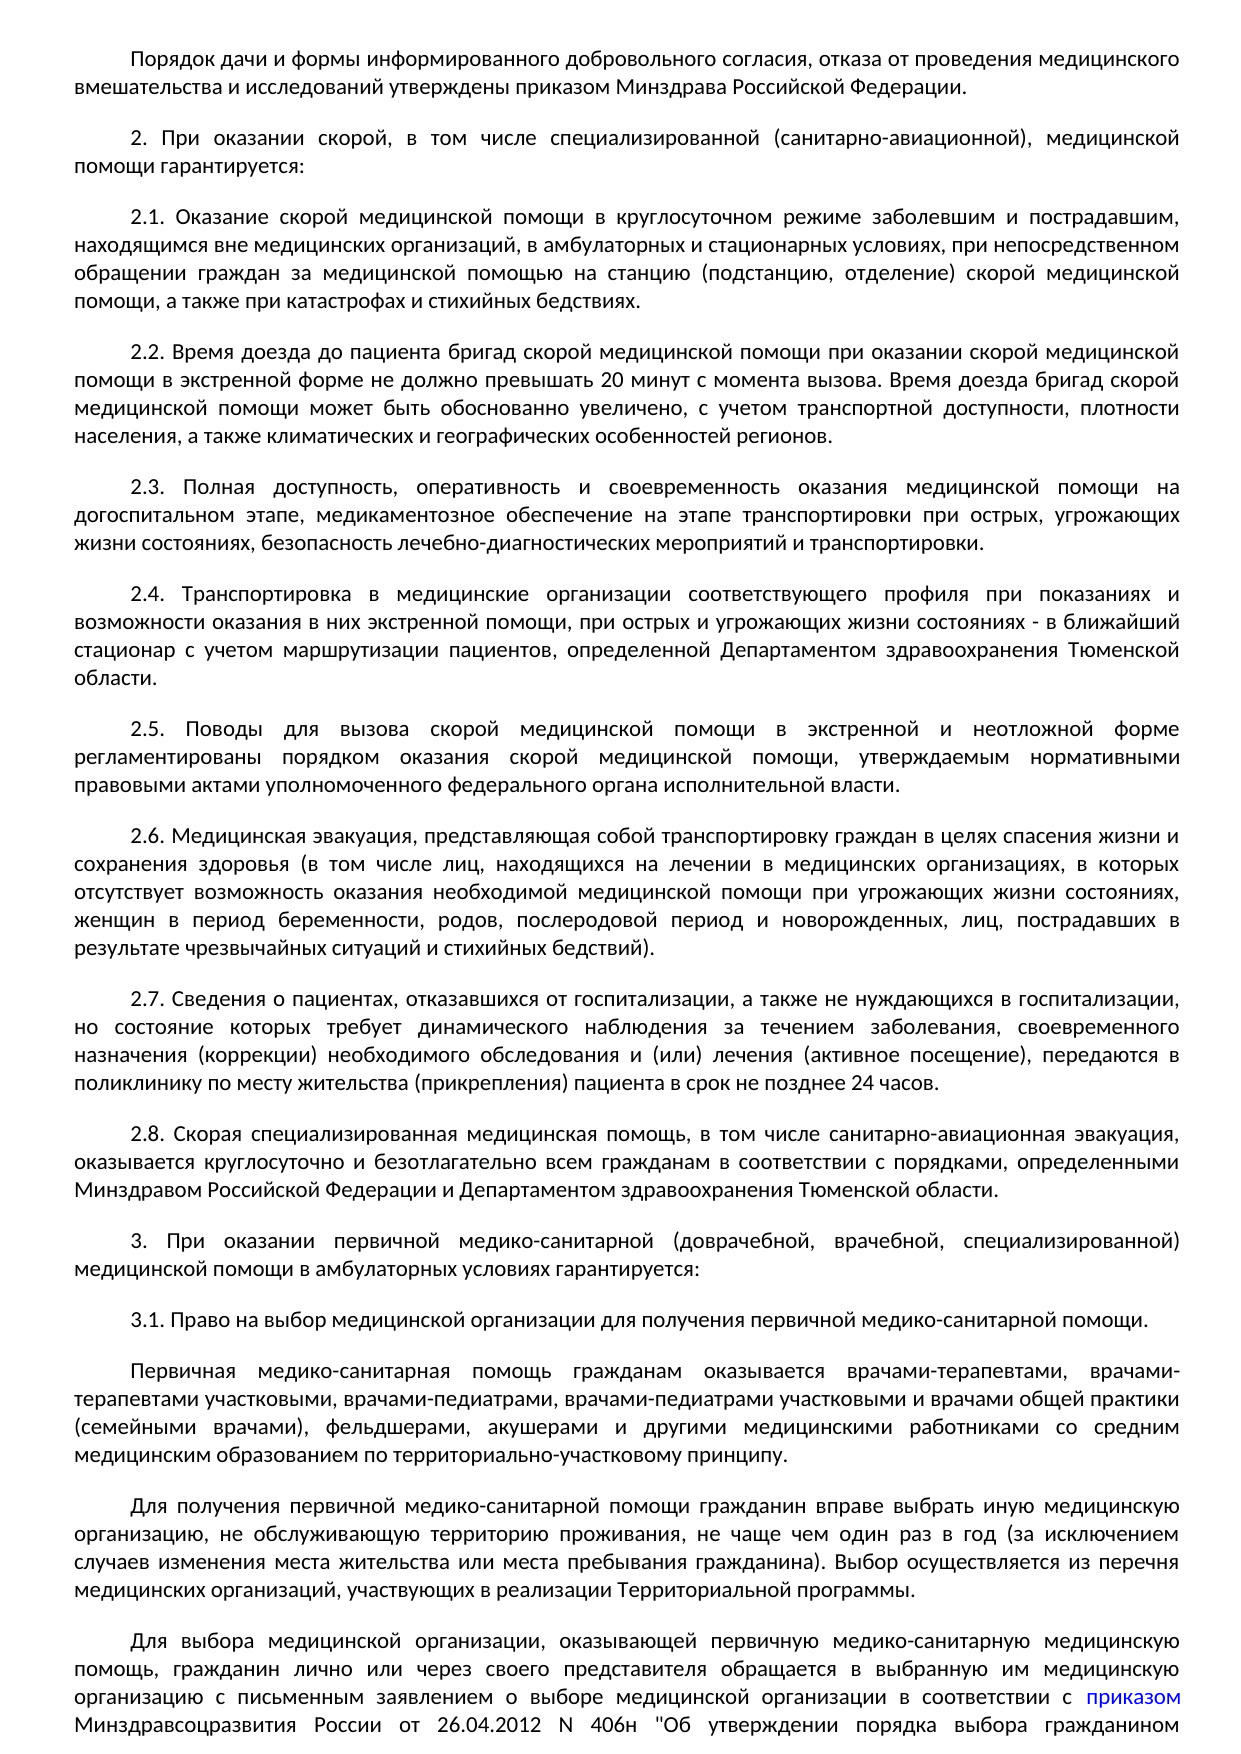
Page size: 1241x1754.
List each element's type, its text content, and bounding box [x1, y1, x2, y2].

text 2.2. Время доезда до пациента бригад скорой медицинской помощи при оказании скорой медицинской помощи в экстренной форме не должно превышать 20 минут с момента вызова. Время доезда бригад скорой медицинской помощи может быть обоснованно увеличено, с учетом транспортной доступности, плотности населения, а также климатических и географических особенностей регионов. [74, 337, 1181, 449]
text 2.4. Транспортировка в медицинские организации соответствующего профиля при показаниях и возможности оказания в них экстренной помощи, при острых и угрожающих жизни состояниях - в ближайший стационар с учетом маршрутизации пациентов, определенной Департаментом здравоохранения Тюменской области. [74, 579, 1181, 691]
text 3. При оказании первичной медико-санитарной (доврачебной, врачебной, специализированной) медицинской помощи в амбулаторных условиях гарантируется: [74, 1226, 1181, 1282]
text Первичная медико-санитарная помощь гражданам оказывается врачами-терапевтами, врачами-терапевтами участковыми, врачами-педиатрами, врачами-педиатрами участковыми и врачами общей практики (семейными врачами), фельдшерами, акушерами и другими медицинскими работниками со средним медицинским образованием по территориально-участковому принципу. [74, 1356, 1181, 1468]
text 2. При оказании скорой, в том числе специализированной (санитарно-авиационной), медицинской помощи гарантируется: [74, 123, 1181, 179]
text 2.6. Медицинская эвакуация, представляющая собой транспортировку граждан в целях спасения жизни и сохранения здоровья (в том числе лиц, находящихся на лечении в медицинских организациях, в которых отсутствует возможность оказания необходимой медицинской помощи при угрожающих жизни состояниях, женщин в период беременности, родов, послеродовой период и новорожденных, лиц, пострадавших в результате чрезвычайных ситуаций и стихийных бедствий). [74, 821, 1181, 961]
text 2.5. Поводы для вызова скорой медицинской помощи в экстренной и неотложной форме регламентированы порядком оказания скорой медицинской помощи, утверждаемым нормативными правовыми актами уполномоченного федерального органа исполнительной власти. [74, 714, 1181, 798]
text 2.1. Оказание скорой медицинской помощи в круглосуточном режиме заболевшим и пострадавшим, находящимся вне медицинских организаций, в амбулаторных и стационарных условиях, при непосредственном обращении граждан за медицинской помощью на станцию (подстанцию, отделение) скорой медицинской помощи, а также при катастрофах и стихийных бедствиях. [74, 202, 1181, 314]
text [74, 1626, 1181, 1738]
text 3.1. Право на выбор медицинской организации для получения первичной медико-санитарной помощи. [74, 1305, 1181, 1333]
text Для получения первичной медико-санитарной помощи гражданин вправе выбрать иную медицинскую организацию, не обслуживающую территорию проживания, не чаще чем один раз в год (за исключением случаев изменения места жительства или места пребывания гражданина). Выбор осуществляется из перечня медицинских организаций, участвующих в реализации Территориальной программы. [74, 1491, 1181, 1603]
text Порядок дачи и формы информированного добровольного согласия, отказа от проведения медицинского вмешательства и исследований утверждены приказом Минздрава Российской Федерации. [74, 44, 1181, 100]
text 2.3. Полная доступность, оперативность и своевременность оказания медицинской помощи на догоспитальном этапе, медикаментозное обеспечение на этапе транспортировки при острых, угрожающих жизни состояниях, безопасность лечебно-диагностических мероприятий и транспортировки. [74, 472, 1181, 556]
text 2.8. Скорая специализированная медицинская помощь, в том числе санитарно-авиационная эвакуация, оказывается круглосуточно и безотлагательно всем гражданам в соответствии с порядками, определенными Минздравом Российской Федерации и Департаментом здравоохранения Тюменской области. [74, 1119, 1181, 1203]
text 2.7. Сведения о пациентах, отказавшихся от госпитализации, а также не нуждающихся в госпитализации, но состояние которых требует динамического наблюдения за течением заболевания, своевременного назначения (коррекции) необходимого обследования и (или) лечения (активное посещение), передаются в поликлинику по месту жительства (прикрепления) пациента в срок не позднее 24 часов. [74, 984, 1181, 1096]
